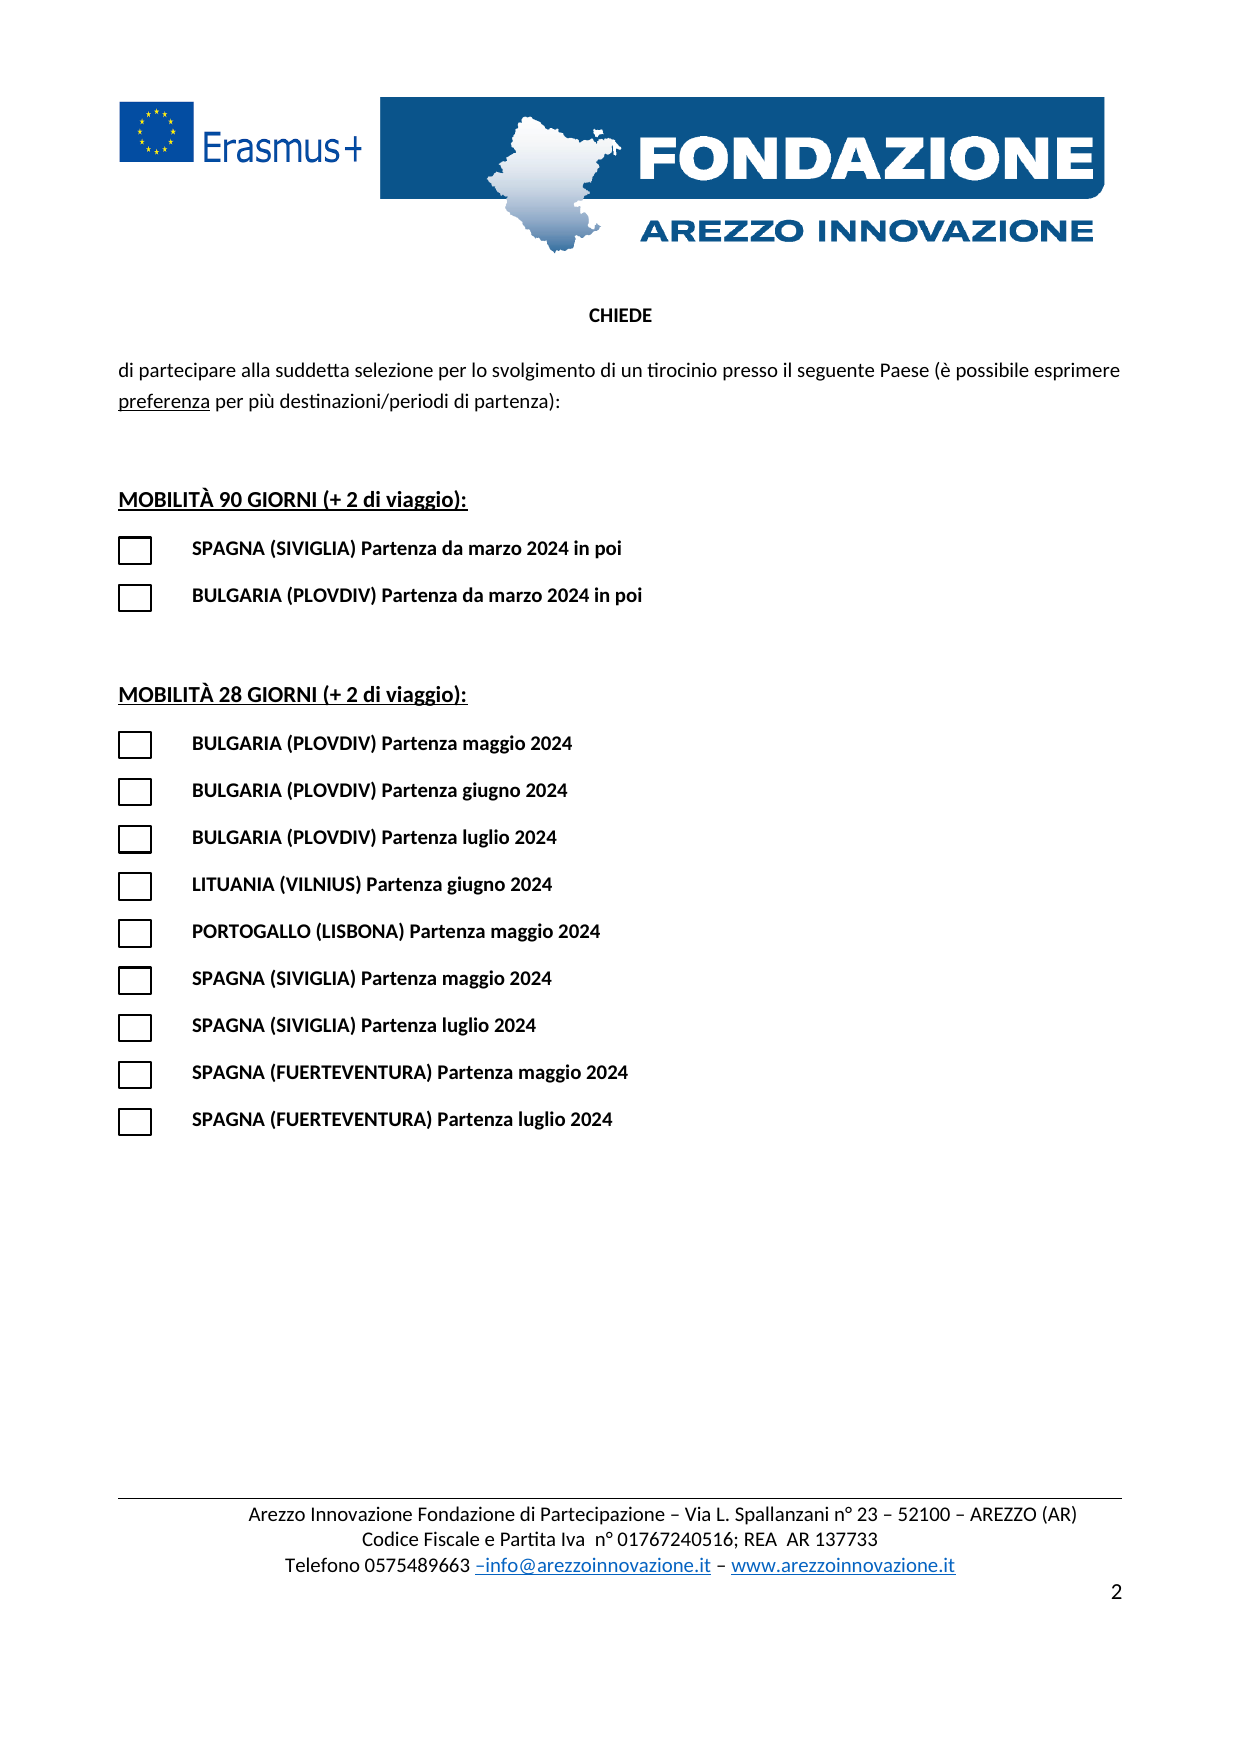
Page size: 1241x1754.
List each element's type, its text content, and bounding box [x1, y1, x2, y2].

text SPAGNA (SIVIGLIA) Partenza da marzo 2024 in poi [118, 535, 1123, 561]
picture [118, 99, 361, 163]
text BULGARIA (PLOVDIV) Partenza luglio 2024 [118, 824, 1123, 849]
text SPAGNA (FUERTEVENTURA) Partenza luglio 2024 [118, 1107, 1123, 1132]
text di partecipare alla suddetta selezione per lo svolgimento di un tirocinio presso il seguente Paese (è possibile esprimere preferenza per più destinazioni/periodi di partenza): [118, 357, 1123, 413]
text MOBILITÀ 90 GIORNI (+ 2 di viaggio): [118, 485, 1123, 513]
text BULGARIA (PLOVDIV) Partenza da marzo 2024 in poi [118, 582, 1123, 608]
text SPAGNA (FUERTEVENTURA) Partenza maggio 2024 [118, 1059, 1123, 1085]
text BULGARIA (PLOVDIV) Partenza giugno 2024 [118, 777, 1123, 802]
text PORTOGALLO (LISBONA) Partenza maggio 2024 [118, 918, 1123, 944]
text MOBILITÀ 28 GIORNI (+ 2 di viaggio): [118, 680, 1123, 708]
text BULGARIA (PLOVDIV) Partenza maggio 2024 [118, 730, 1123, 755]
text CHIEDE [118, 302, 1123, 327]
text SPAGNA (SIVIGLIA) Partenza luglio 2024 [118, 1012, 1123, 1038]
text SPAGNA (SIVIGLIA) Partenza maggio 2024 [118, 965, 1123, 991]
text LITUANIA (VILNIUS) Partenza giugno 2024 [118, 871, 1123, 897]
